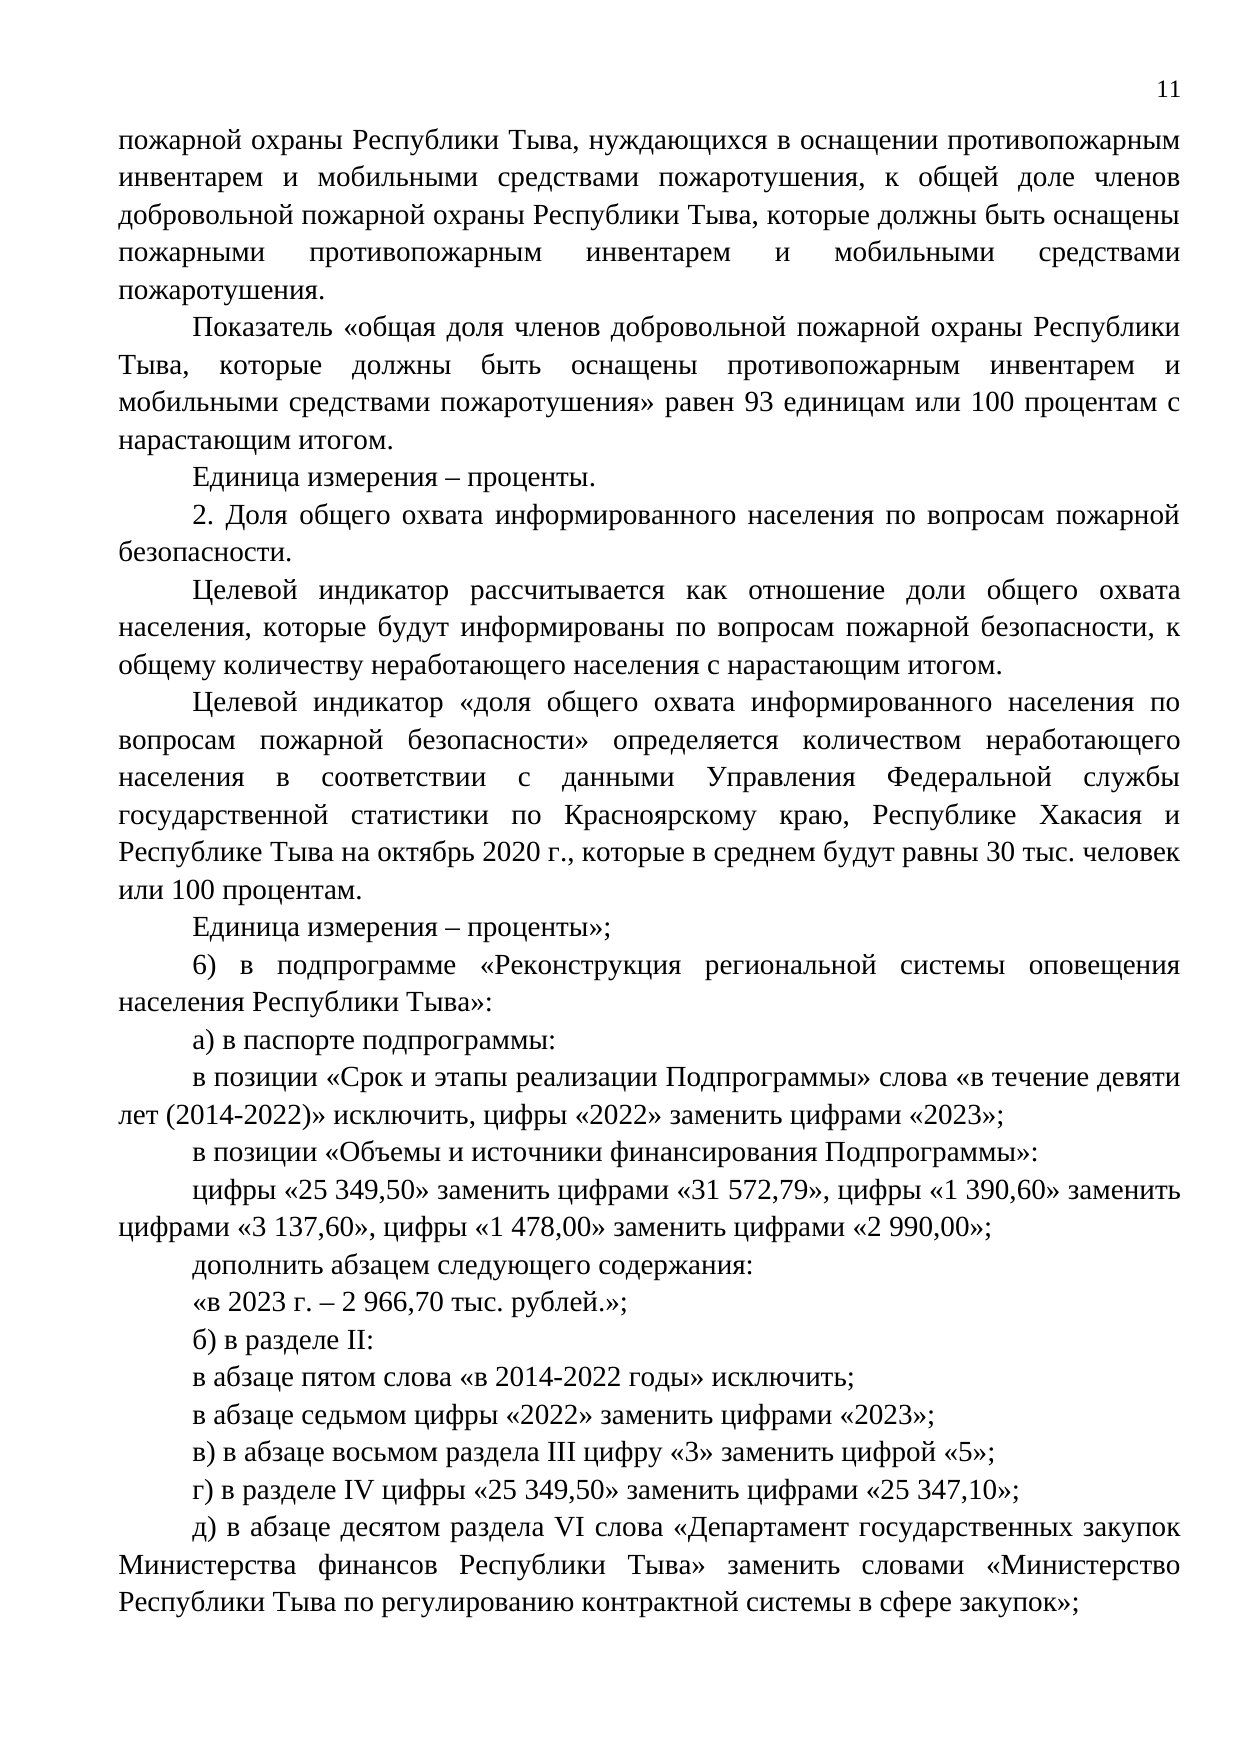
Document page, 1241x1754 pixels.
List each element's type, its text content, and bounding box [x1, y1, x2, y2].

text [118, 118, 1181, 306]
text в позиции «Срок и этапы реализации Подпрограммы» слова «в течение девяти лет (2014-2022)» исключить, цифры «2022» заменить цифрами «2023»; [118, 1056, 1181, 1131]
text д) в абзаце десятом раздела VI слова «Департамент государственных закупок Министерства финансов Республики Тыва» заменить словами «Министерство Республики Тыва по регулированию контрактной системы в сфере закупок»; [118, 1506, 1181, 1618]
text в абзаце пятом слова «в 2014-2022 годы» исключить; [118, 1356, 1181, 1393]
text Единица измерения – проценты»; [118, 906, 1181, 943]
text в) в абзаце восьмом раздела III цифру «3» заменить цифрой «5»; [118, 1431, 1181, 1468]
text в абзаце седьмом цифры «2022» заменить цифрами «2023»; [118, 1393, 1181, 1431]
text цифры «25 349,50» заменить цифрами «31 572,79», цифры «1 390,60» заменить цифрами «3 137,60», цифры «1 478,00» заменить цифрами «2 990,00»; [118, 1168, 1181, 1243]
text дополнить абзацем следующего содержания: [118, 1243, 1181, 1281]
text 2. Доля общего охвата информированного населения по вопросам пожарной безопасности. [118, 493, 1181, 568]
text г) в разделе IV цифры «25 349,50» заменить цифрами «25 347,10»; [118, 1468, 1181, 1506]
text Целевой индикатор рассчитывается как отношение доли общего охвата населения, которые будут информированы по вопросам пожарной безопасности, к общему количеству неработающего населения с нарастающим итогом. [118, 568, 1181, 681]
text Целевой индикатор «доля общего охвата информированного населения по вопросам пожарной безопасности» определяется количеством неработающего населения в соответствии с данными Управления Федеральной службы государственной статистики по Красноярскому краю, Республике Хакасия и Республике Тыва на октябрь 2020 г., которые в среднем будут равны 30 тыс. человек или 100 процентам. [118, 681, 1181, 906]
text в позиции «Объемы и источники финансирования Подпрограммы»: [118, 1131, 1181, 1168]
text «в 2023 г. – 2 966,70 тыс. рублей.»; [118, 1281, 1181, 1318]
text Показатель «общая доля членов добровольной пожарной охраны Республики Тыва, которые должны быть оснащены противопожарным инвентарем и мобильными средствами пожаротушения» равен 93 единицам или 100 процентам с нарастающим итогом. [118, 306, 1181, 456]
text а) в паспорте подпрограммы: [118, 1018, 1181, 1056]
text Единица измерения – проценты. [118, 456, 1181, 493]
text 6) в подпрограмме «Реконструкция региональной системы оповещения населения Республики Тыва»: [118, 943, 1181, 1018]
text б) в разделе II: [118, 1318, 1181, 1356]
